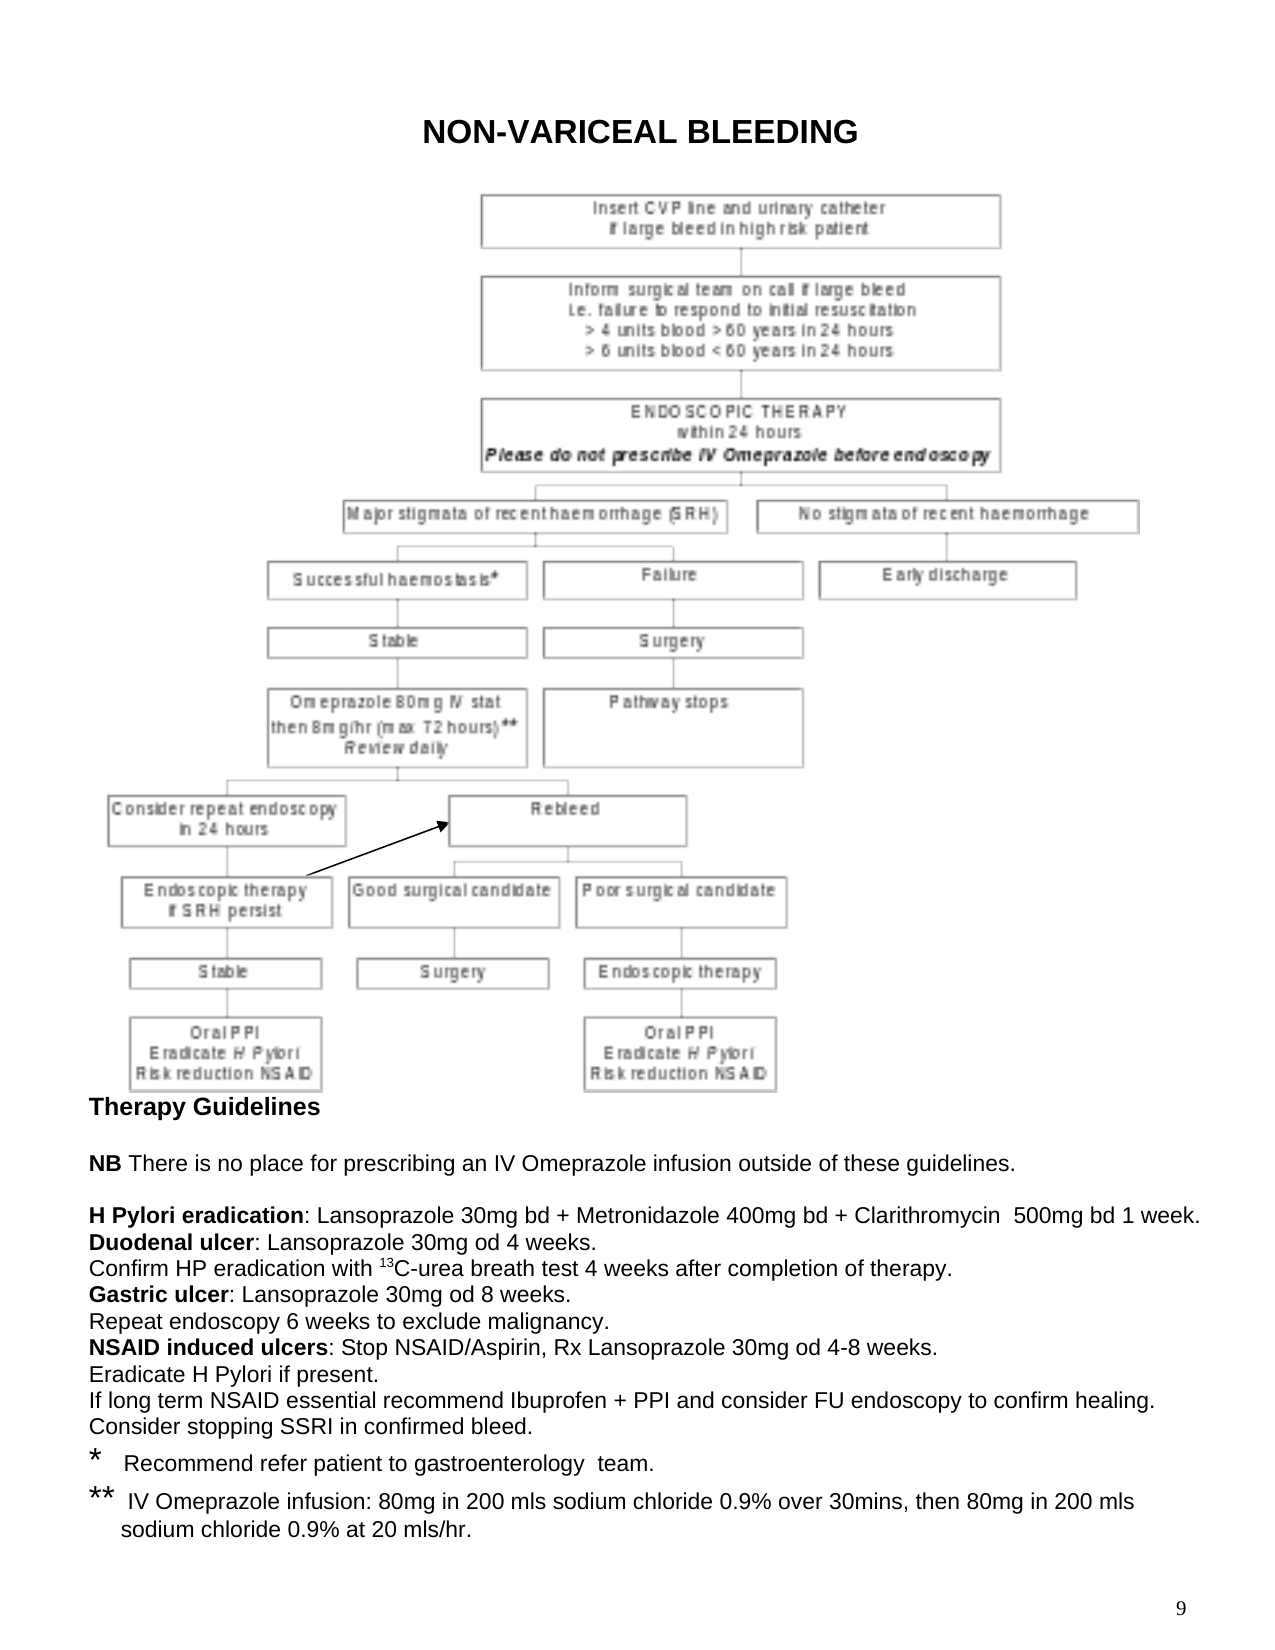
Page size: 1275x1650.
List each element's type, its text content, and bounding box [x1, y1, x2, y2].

text Repeat endoscopy 6 weeks to exclude malignancy. [89, 1308, 1186, 1334]
subtitle NON-VARICEAL BLEEDING [95, 112, 1186, 151]
text If long term NSAID essential recommend Ibuprofen + PPI and consider FU endoscopy to confirm healing. [89, 1387, 1186, 1413]
text Eradicate H Pylori if present. [89, 1361, 1186, 1387]
text Consider stopping SSRI in confirmed bleed. [89, 1413, 1186, 1439]
text Gastric ulcer: Lansoprazole 30mg od 8 weeks. [89, 1281, 1186, 1308]
text NB There is no place for prescribing an IV Omeprazole infusion outside of these guidelines. [89, 1150, 1186, 1176]
text sodium chloride 0.9% at 20 mls/hr. [89, 1516, 1186, 1543]
text Duodenal ulcer: Lansoprazole 30mg od 4 weeks. [89, 1229, 1186, 1255]
text NSAID induced ulcers: Stop NSAID/Aspirin, Rx Lansoprazole 30mg od 4-8 weeks. [89, 1334, 1186, 1361]
subtitle Therapy Guidelines [89, 179, 1186, 1121]
text ** IV Omeprazole infusion: 80mg in 200 mls sodium chloride 0.9% over 30mins, then 80mg in 200 mls [89, 1478, 1186, 1516]
text Confirm HP eradication with 13C-urea breath test 4 weeks after completion of therapy. [89, 1255, 1186, 1281]
text * Recommend refer patient to gastroenterology team. [89, 1439, 1186, 1478]
text H Pylori eradication: Lansoprazole 30mg bd + Metronidazole 400mg bd + Clarithromycin 500mg bd 1 week. [89, 1202, 1240, 1229]
